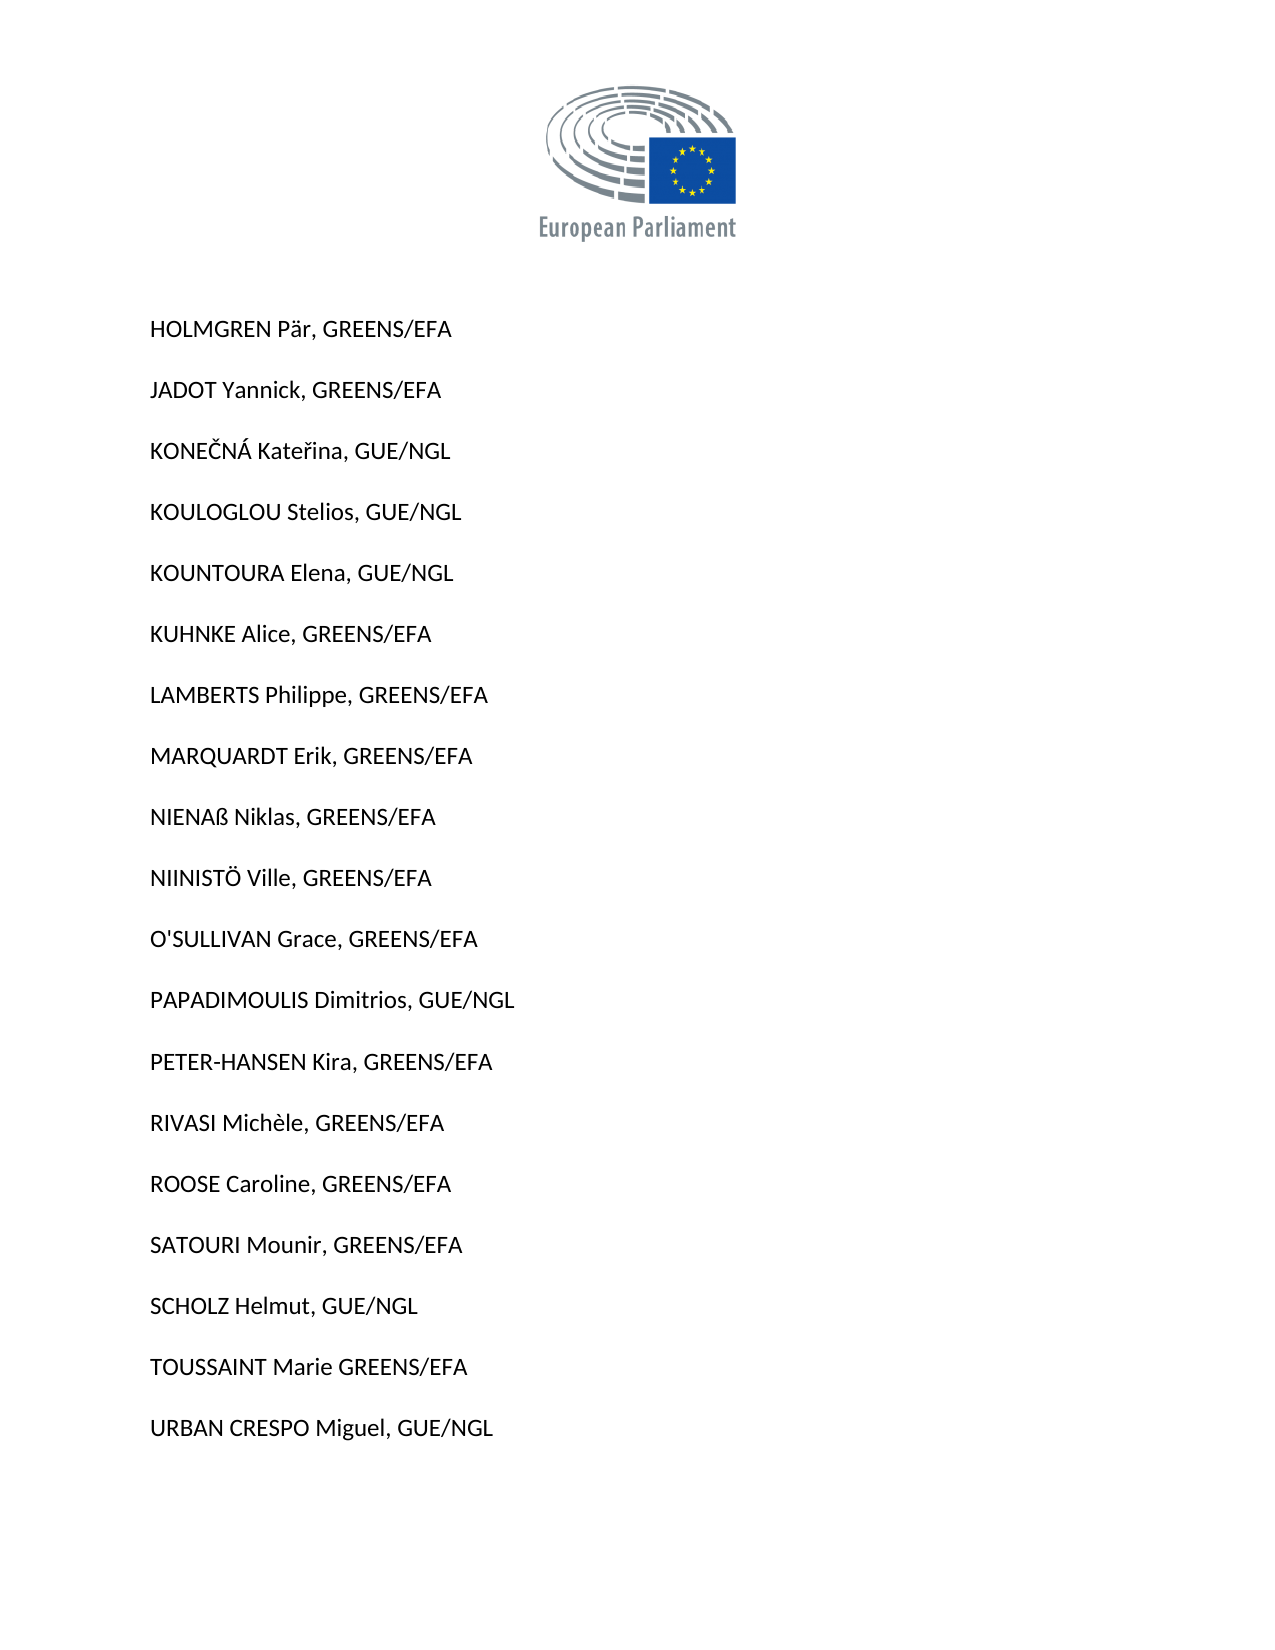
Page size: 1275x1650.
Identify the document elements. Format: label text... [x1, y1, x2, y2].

text PETER-HANSEN Kira, GREENS/EFA [150, 1046, 1125, 1076]
text KUHNKE Alice, GREENS/EFA [150, 618, 1125, 649]
text KOULOGLOU Stelios, GUE/NGL [150, 496, 1125, 527]
text KOUNTOURA Elena, GUE/NGL [150, 557, 1125, 588]
text O'SULLIVAN Grace, GREENS/EFA [150, 924, 1125, 954]
picture [496, 75, 779, 255]
text MARQUARDT Erik, GREENS/EFA [150, 741, 1125, 771]
text LAMBERTS Philippe, GREENS/EFA [150, 679, 1125, 710]
text SCHOLZ Helmut, GUE/NGL [150, 1290, 1125, 1320]
text NIENAß Niklas, GREENS/EFA [150, 802, 1125, 832]
text KONEČNÁ Kateřina, GUE/NGL [150, 435, 1125, 466]
text NIINISTÖ Ville, GREENS/EFA [150, 863, 1125, 893]
text JADOT Yannick, GREENS/EFA [150, 374, 1125, 405]
text TOUSSAINT Marie GREENS/EFA [150, 1351, 1125, 1381]
text URBAN CRESPO Miguel, GUE/NGL [150, 1412, 1125, 1442]
text ROOSE Caroline, GREENS/EFA [150, 1168, 1125, 1198]
text PAPADIMOULIS Dimitrios, GUE/NGL [150, 985, 1125, 1015]
text RIVASI Michèle, GREENS/EFA [150, 1107, 1125, 1137]
text SATOURI Mounir, GREENS/EFA [150, 1229, 1125, 1259]
text HOLMGREN Pär, GREENS/EFA [150, 313, 1125, 344]
